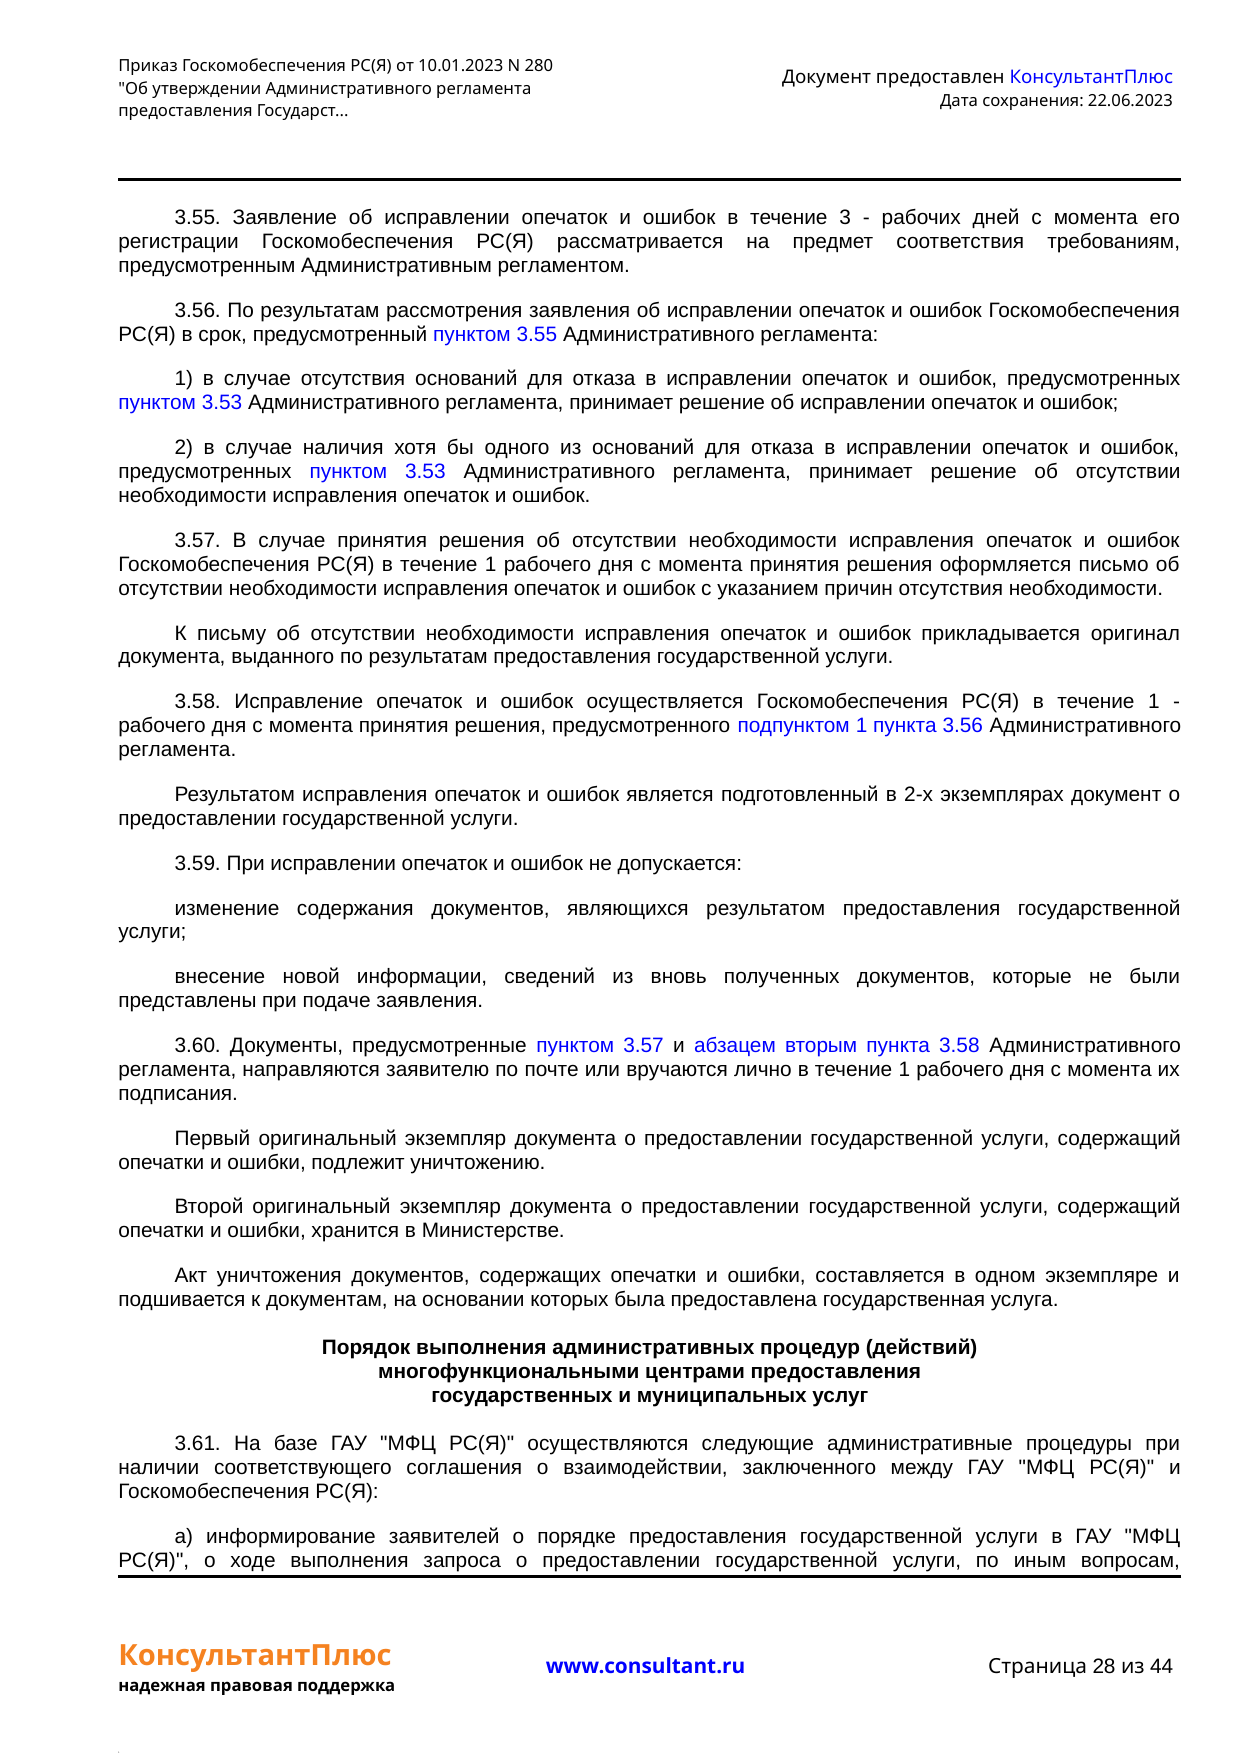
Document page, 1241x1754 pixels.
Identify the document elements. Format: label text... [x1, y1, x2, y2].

text К письму об отсутствии необходимости исправления опечаток и ошибок прикладывается оригинал документа, выданного по результатам предоставления государственной услуги. [118, 620, 1181, 668]
text 3.60. Документы, предусмотренные пунктом 3.57 и абзацем вторым пункта 3.58 Административного регламента, направляются заявителю по почте или вручаются лично в течение 1 рабочего дня с момента их подписания. [118, 1033, 1181, 1105]
text 3.61. На базе ГАУ "МФЦ РС(Я)" осуществляются следующие административные процедуры при наличии соответствующего соглашения о взаимодействии, заключенного между ГАУ "МФЦ РС(Я)" и Госкомобеспечения РС(Я): [118, 1431, 1181, 1503]
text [118, 1523, 1181, 1571]
text 3.58. Исправление опечаток и ошибок осуществляется Госкомобеспечения РС(Я) в течение 1 - рабочего дня с момента принятия решения, предусмотренного подпунктом 1 пункта 3.56 Административного регламента. [118, 689, 1181, 761]
title Порядок выполнения административных процедур (действий) [118, 1335, 1181, 1359]
text 3.57. В случае принятия решения об отсутствии необходимости исправления опечаток и ошибок Госкомобеспечения РС(Я) в течение 1 рабочего дня с момента принятия решения оформляется письмо об отсутствии необходимости исправления опечаток и ошибок с указанием причин отсутствия необходимости. [118, 528, 1181, 599]
text 3.56. По результатам рассмотрения заявления об исправлении опечаток и ошибок Госкомобеспечения РС(Я) в срок, предусмотренный пунктом 3.55 Административного регламента: [118, 297, 1181, 345]
text Второй оригинальный экземпляр документа о предоставлении государственной услуги, содержащий опечатки и ошибки, хранится в Министерстве. [118, 1194, 1181, 1242]
text Результатом исправления опечаток и ошибок является подготовленный в 2-х экземплярах документ о предоставлении государственной услуги. [118, 782, 1181, 830]
text Акт уничтожения документов, содержащих опечатки и ошибки, составляется в одном экземпляре и подшивается к документам, на основании которых была предоставлена государственная услуга. [118, 1263, 1181, 1311]
text изменение содержания документов, являющихся результатом предоставления государственной услуги; [118, 895, 1181, 943]
title многофункциональными центрами предоставления [118, 1359, 1181, 1383]
title государственных и муниципальных услуг [118, 1383, 1181, 1407]
text внесение новой информации, сведений из вновь полученных документов, которые не были представлены при подаче заявления. [118, 964, 1181, 1012]
text Первый оригинальный экземпляр документа о предоставлении государственной услуги, содержащий опечатки и ошибки, подлежит уничтожению. [118, 1126, 1181, 1173]
text 2) в случае наличия хотя бы одного из оснований для отказа в исправлении опечаток и ошибок, предусмотренных пунктом 3.53 Административного регламента, принимает решение об отсутствии необходимости исправления опечаток и ошибок. [118, 435, 1181, 507]
text 3.59. При исправлении опечаток и ошибок не допускается: [118, 851, 1181, 874]
text 1) в случае отсутствия оснований для отказа в исправлении опечаток и ошибок, предусмотренных пунктом 3.53 Административного регламента, принимает решение об исправлении опечаток и ошибок; [118, 366, 1181, 414]
text 3.55. Заявление об исправлении опечаток и ошибок в течение 3 - рабочих дней с момента его регистрации Госкомобеспечения РС(Я) рассматривается на предмет соответствия требованиям, предусмотренным Административным регламентом. [118, 205, 1181, 277]
